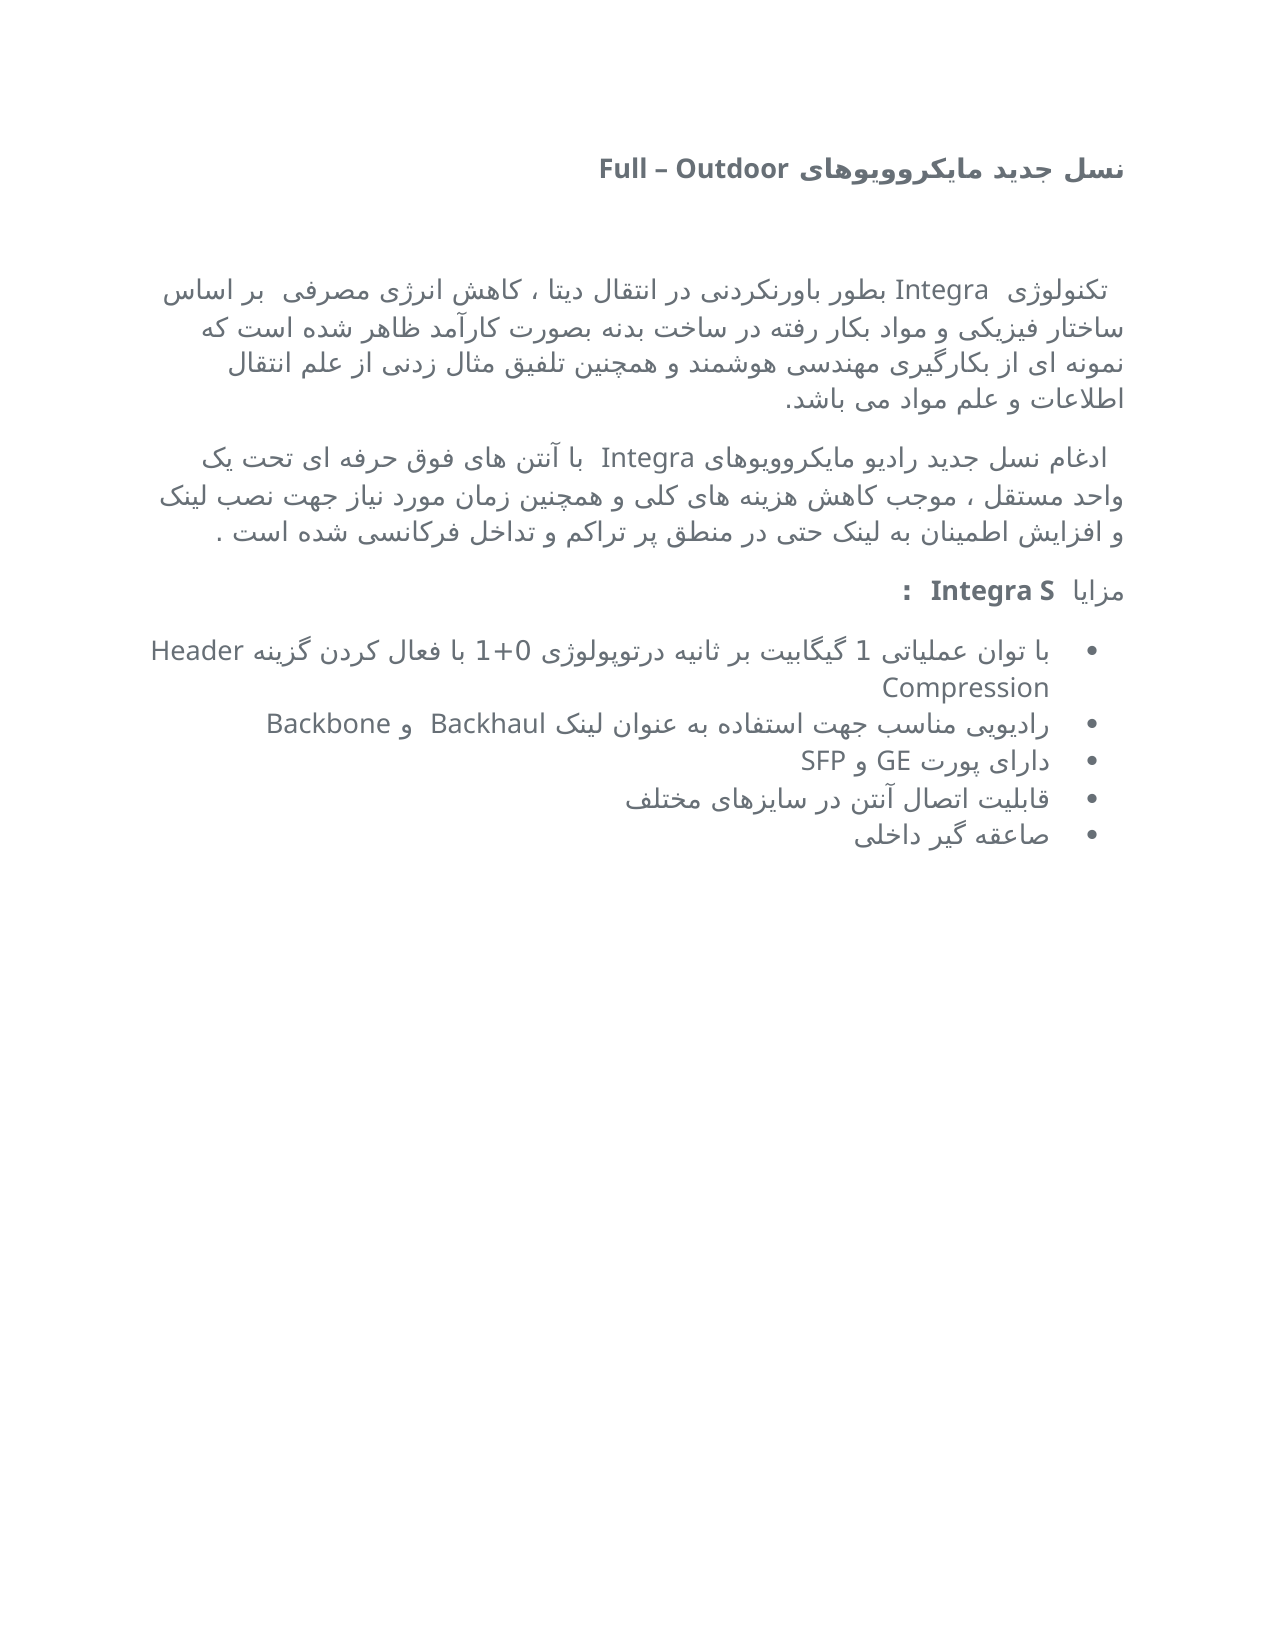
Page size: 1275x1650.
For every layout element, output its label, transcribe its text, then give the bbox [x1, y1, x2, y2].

list دارای پورت GE و SFP [150, 742, 1087, 779]
list رادیویی مناسب جهت استفاده به عنوان لینک Backhaul و Backbone [150, 705, 1087, 742]
text نسل جدید مایکروویوهای Full – Outdoor [150, 150, 1125, 187]
list صاعقه گیر داخلی [150, 815, 1087, 851]
text مزایا Integra S : [150, 571, 1125, 608]
list قابلیت اتصال آنتن در سایزهای مختلف [150, 779, 1087, 815]
list با توان عملیاتی 1 گیگابیت بر ثانیه درتوپولوژی 0+1 با فعال کردن گزینه Header Compression [150, 631, 1087, 705]
text تکنولوژی Integra بطور باورنکردنی در انتقال دیتا ، کاهش انرژی مصرفی بر اساس ساختار فیزیکی و مواد بکار رفته در ساخت بدنه بصورت کارآمد ظاهر شده است که نمونه ای از بکارگیری مهندسی هوشمند و همچنین تلفیق مثال زدنی از علم انتقال اطلاعات و علم مواد می باشد. [150, 271, 1125, 415]
text ادغام نسل جدید رادیو مایکروویوهای Integra با آنتن های فوق حرفه ای تحت یک واحد مستقل ، موجب کاهش هزینه های کلی و همچنین زمان مورد نیاز جهت نصب لینک و افزایش اطمینان به لینک حتی در منطق پر تراکم و تداخل فرکانسی شده است . [150, 439, 1125, 547]
